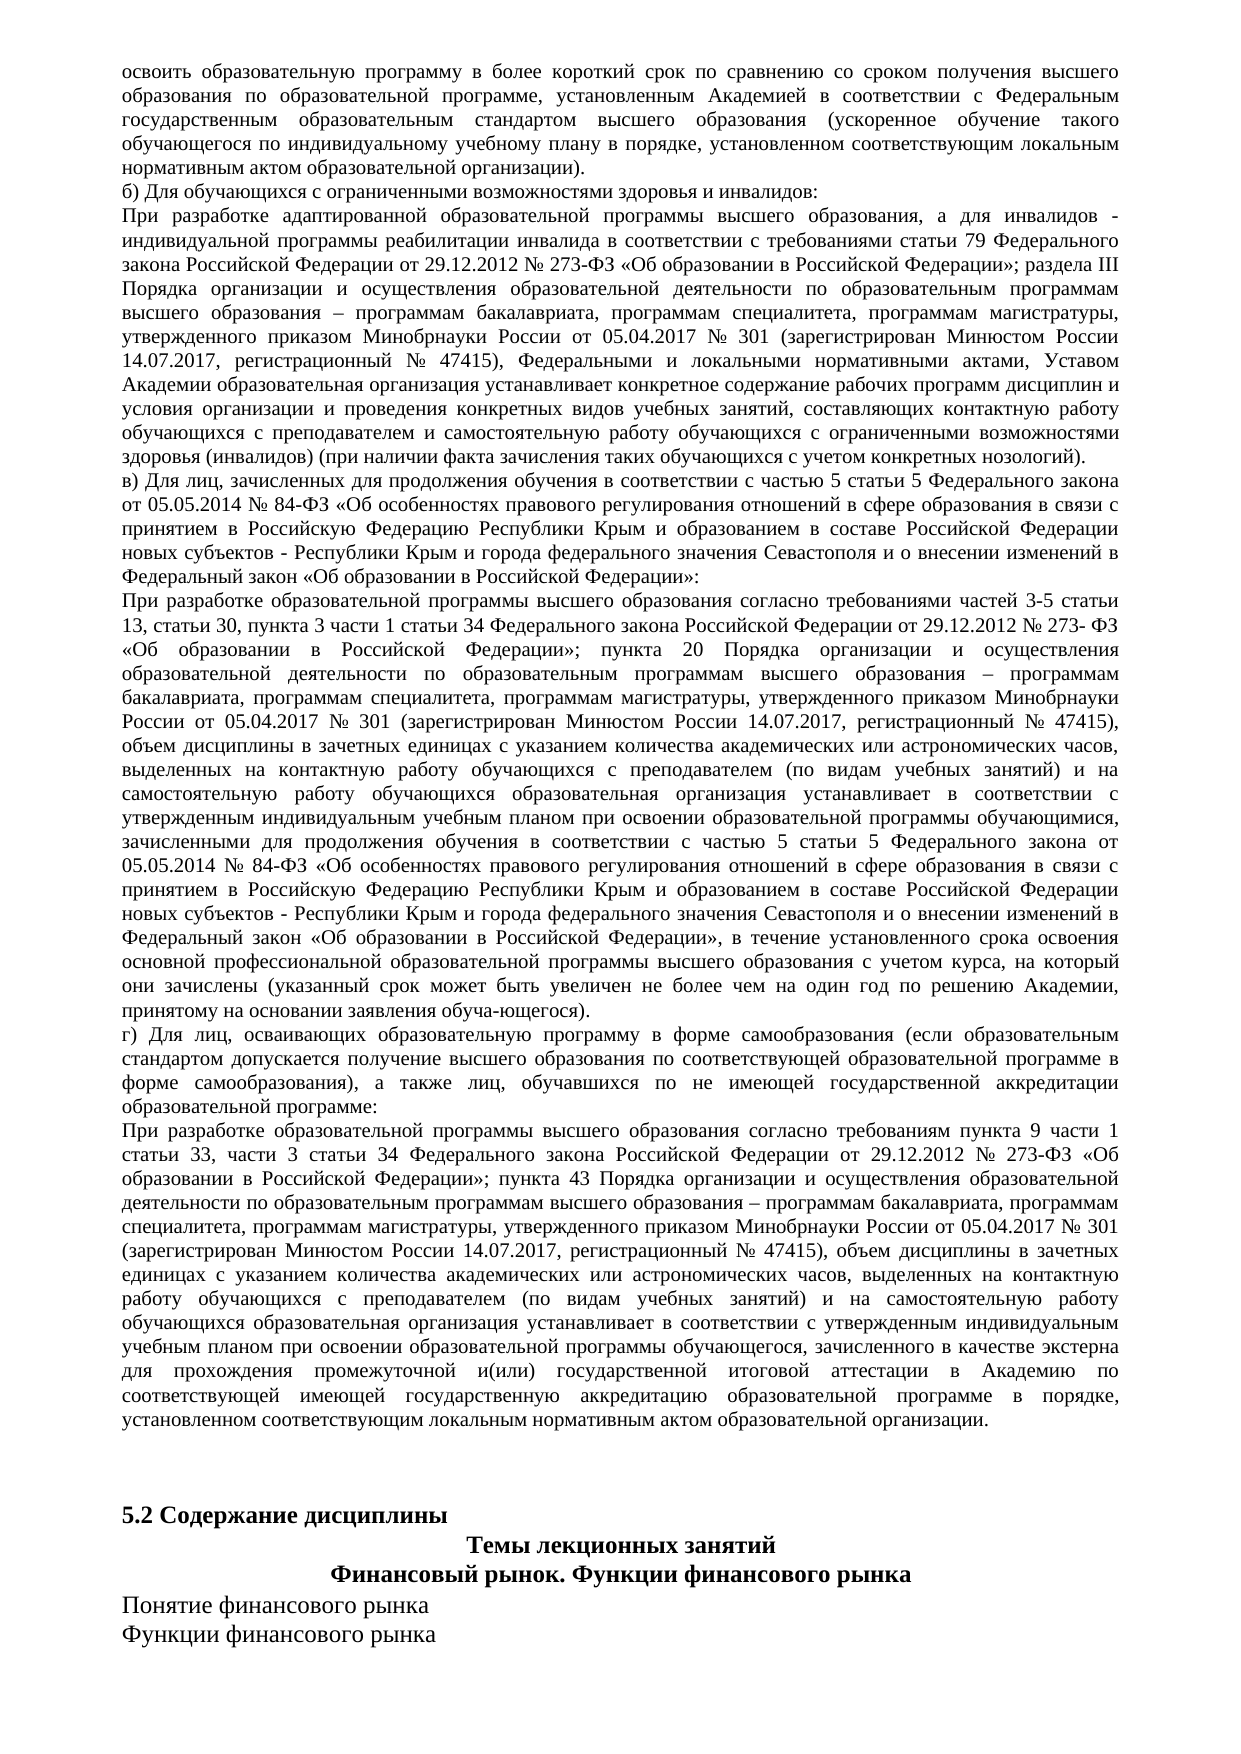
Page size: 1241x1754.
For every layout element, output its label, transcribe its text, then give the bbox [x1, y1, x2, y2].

table_cell Темы лекционных занятий [118, 1530, 1124, 1559]
table_cell Понятие финансового рынка Функции финансового рынка [118, 1591, 1124, 1648]
table_header освоить образовательную программу в более короткий срок по сравнению со сроком получения высшего образования по образовательной программе, установленным Академией в соответствии с Федеральным государственным образовательным стандартом высшего образования (ускоренное обучение такого обучающегося по индивидуальному учебному плану в порядке, установленном соответствующим локальным нормативным актом образовательной организации). б) Для обучающихся с ограниченными возможностями здоровья и инвалидов: При разработке адаптированной образовательной программы высшего образования, а для инвалидов - индивидуальной программы реабилитации инвалида в соответствии с требованиями статьи 79 Федерального закона Российской Федерации от 29.12.2012 № 273-ФЗ «Об образовании в Российской Федерации»; раздела III Порядка организации и осуществления образовательной деятельности по образовательным программам высшего образования – программам бакалавриата, программам специалитета, программам магистратуры, утвержденного приказом Минобрнауки России от 05.04.2017 № 301 (зарегистрирован Минюстом России 14.07.2017, регистрационный № 47415), Федеральными и локальными нормативными актами, Уставом Академии образовательная организация устанавливает конкретное содержание рабочих программ дисциплин и условия организации и проведения конкретных видов учебных занятий, составляющих контактную работу обучающихся с преподавателем и самостоятельную работу обучающихся с ограниченными возможностями здоровья (инвалидов) (при наличии факта зачисления таких обучающихся с учетом конкретных нозологий). в) Для лиц, зачисленных для продолжения обучения в соответствии с частью 5 статьи 5 Федерального закона от 05.05.2014 № 84-ФЗ «Об особенностях правового регулирования отношений в сфере образования в связи с принятием в Российскую Федерацию Республики Крым и образованием в составе Российской Федерации новых субъектов - Республики Крым и города федерального значения Севастополя и о внесении изменений в Федеральный закон «Об образовании в Российской Федерации»: При разработке образовательной программы высшего образования согласно требованиями частей 3-5 статьи 13, статьи 30, пункта 3 части 1 статьи 34 Федерального закона Российской Федерации от 29.12.2012 № 273- ФЗ «Об образовании в Российской Федерации»; пункта 20 Порядка организации и осуществления образовательной деятельности по образовательным программам высшего образования – программам бакалавриата, программам специалитета, программам магистратуры, утвержденного приказом Минобрнауки России от 05.04.2017 № 301 (зарегистрирован Минюстом России 14.07.2017, регистрационный № 47415), объем дисциплины в зачетных единицах с указанием количества академических или астрономических часов, выделенных на контактную работу обучающихся с преподавателем (по видам учебных занятий) и на самостоятельную работу обучающихся образовательная организация устанавливает в соответствии с утвержденным индивидуальным учебным планом при освоении образовательной программы обучающимися, зачисленными для продолжения обучения в соответствии с частью 5 статьи 5 Федерального закона от 05.05.2014 № 84-ФЗ «Об особенностях правового регулирования отношений в сфере образования в связи с принятием в Российскую Федерацию Республики Крым и образованием в составе Российской Федерации новых субъектов - Республики Крым и города федерального значения Севастополя и о внесении изменений в Федеральный закон «Об образовании в Российской Федерации», в течение установленного срока освоения основной профессиональной образовательной программы высшего образования с учетом курса, на который они зачислены (указанный срок может быть увеличен не более чем на один год по решению Академии, принятому на основании заявления обуча-ющегося). г) Для лиц, осваивающих образовательную программу в форме самообразования (если образовательным стандартом допускается получение высшего образования по соответствующей образовательной программе в форме самообразования), а также лиц, обучавшихся по не имеющей государственной аккредитации образовательной программе: При разработке образовательной программы высшего образования согласно требованиям пункта 9 части 1 статьи 33, части 3 статьи 34 Федерального закона Российской Федерации от 29.12.2012 № 273-ФЗ «Об образовании в Российской Федерации»; пункта 43 Порядка организации и осуществления образовательной деятельности по образовательным программам высшего образования – программам бакалавриата, программам специалитета, программам магистратуры, утвержденного приказом Минобрнауки России от 05.04.2017 № 301 (зарегистрирован Минюстом России 14.07.2017, регистрационный № 47415), объем дисциплины в зачетных единицах с указанием количества академических или астрономических часов, выделенных на контактную работу обучающихся с преподавателем (по видам учебных занятий) и на самостоятельную работу обучающихся образовательная организация устанавливает в соответствии с утвержденным индивидуальным учебным планом при освоении образовательной программы обучающегося, зачисленного в качестве экстерна для прохождения промежуточной и(или) государственной итоговой аттестации в Академию по соответствующей имеющей государственную аккредитацию образовательной программе в порядке, установленном соответствующим локальным нормативным актом образовательной организации. [118, 59, 1124, 1469]
table_cell Финансовый рынок. Функции финансового рынка [118, 1559, 1124, 1591]
table_cell 5.2 Содержание дисциплины [118, 1469, 1124, 1530]
